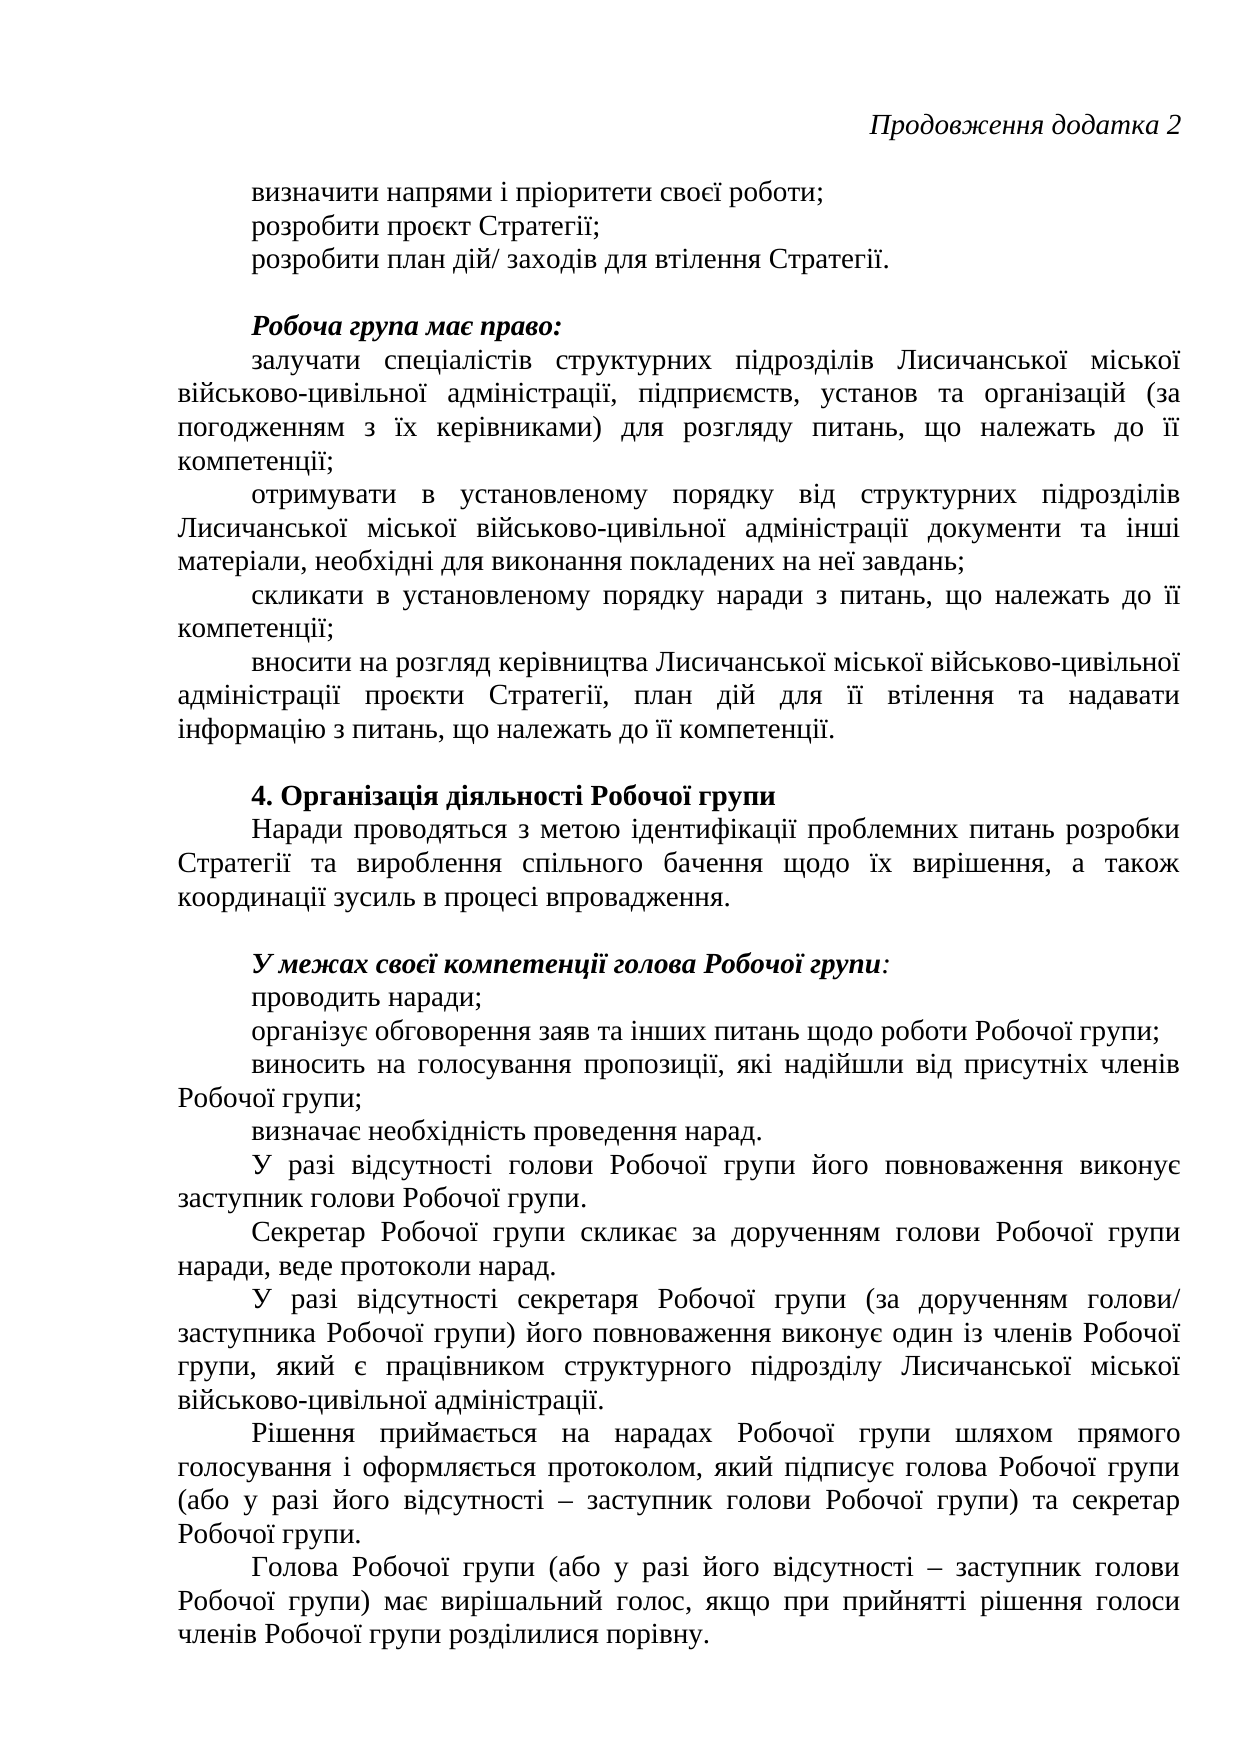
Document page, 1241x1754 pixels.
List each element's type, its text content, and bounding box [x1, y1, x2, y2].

text Секретар Робочої групи скликає за дорученням голови Робочої групи наради, веде протоколи нарад. [177, 1214, 1181, 1281]
text визначає необхідність проведення нарад. [177, 1113, 1181, 1147]
text розробити проєкт Стратегії; [177, 208, 1181, 241]
text вносити на розгляд керівництва Лисичанської міської військово-цивільної адміністрації проєкти Стратегії, план дій для її втілення та надавати інформацію з питань, що належать до її компетенції. [177, 644, 1181, 744]
text залучати спеціалістів структурних підрозділів Лисичанської міської військово-цивільної адміністрації, підприємств, установ та організацій (за погодженням з їх керівниками) для розгляду питань, що належать до її компетенції; [177, 342, 1181, 476]
text отримувати в установленому порядку від структурних підрозділів Лисичанської міської військово-цивільної адміністрації документи та інші матеріали, необхідні для виконання покладених на неї завдань; [177, 476, 1181, 577]
text Робоча група має право: [177, 308, 1181, 342]
text розробити план дій/ заходів для втілення Стратегії. [177, 241, 1181, 275]
text скликати в установленому порядку наради з питань, що належать до її компетенції; [177, 577, 1181, 644]
text визначити напрями і пріоритети своєї роботи; [177, 174, 1181, 208]
text 4. Організація діяльності Робочої групи [177, 778, 1181, 812]
text Рішення приймається на нарадах Робочої групи шляхом прямого голосування і оформляється протоколом, який підписує голова Робочої групи (або у разі його відсутності – заступник голови Робочої групи) та секретар Робочої групи. [177, 1415, 1181, 1549]
text У разі відсутності секретаря Робочої групи (за дорученням голови/ заступника Робочої групи) його повноваження виконує один із членів Робочої групи, який є працівником структурного підрозділу Лисичанської міської військово-цивільної адміністрації. [177, 1281, 1181, 1415]
text У межах своєї компетенції голова Робочої групи: [177, 946, 1181, 979]
text виносить на голосування пропозиції, які надійшли від присутніх членів Робочої групи; [177, 1046, 1181, 1113]
text проводить наради; [177, 979, 1181, 1013]
text Наради проводяться з метою ідентифікації проблемних питань розробки Стратегії та вироблення спільного бачення щодо їх вирішення, а також координації зусиль в процесі впровадження. [177, 812, 1181, 912]
text Голова Робочої групи (або у разі його відсутності – заступник голови Робочої групи) має вирішальний голос, якщо при прийнятті рішення голоси членів Робочої групи розділилися порівну. [177, 1549, 1181, 1650]
text організує обговорення заяв та інших питань щодо роботи Робочої групи; [177, 1013, 1181, 1046]
text У разі відсутності голови Робочої групи його повноваження виконує заступник голови Робочої групи. [177, 1147, 1181, 1214]
text Продовження додатка 2 [767, 107, 1181, 141]
